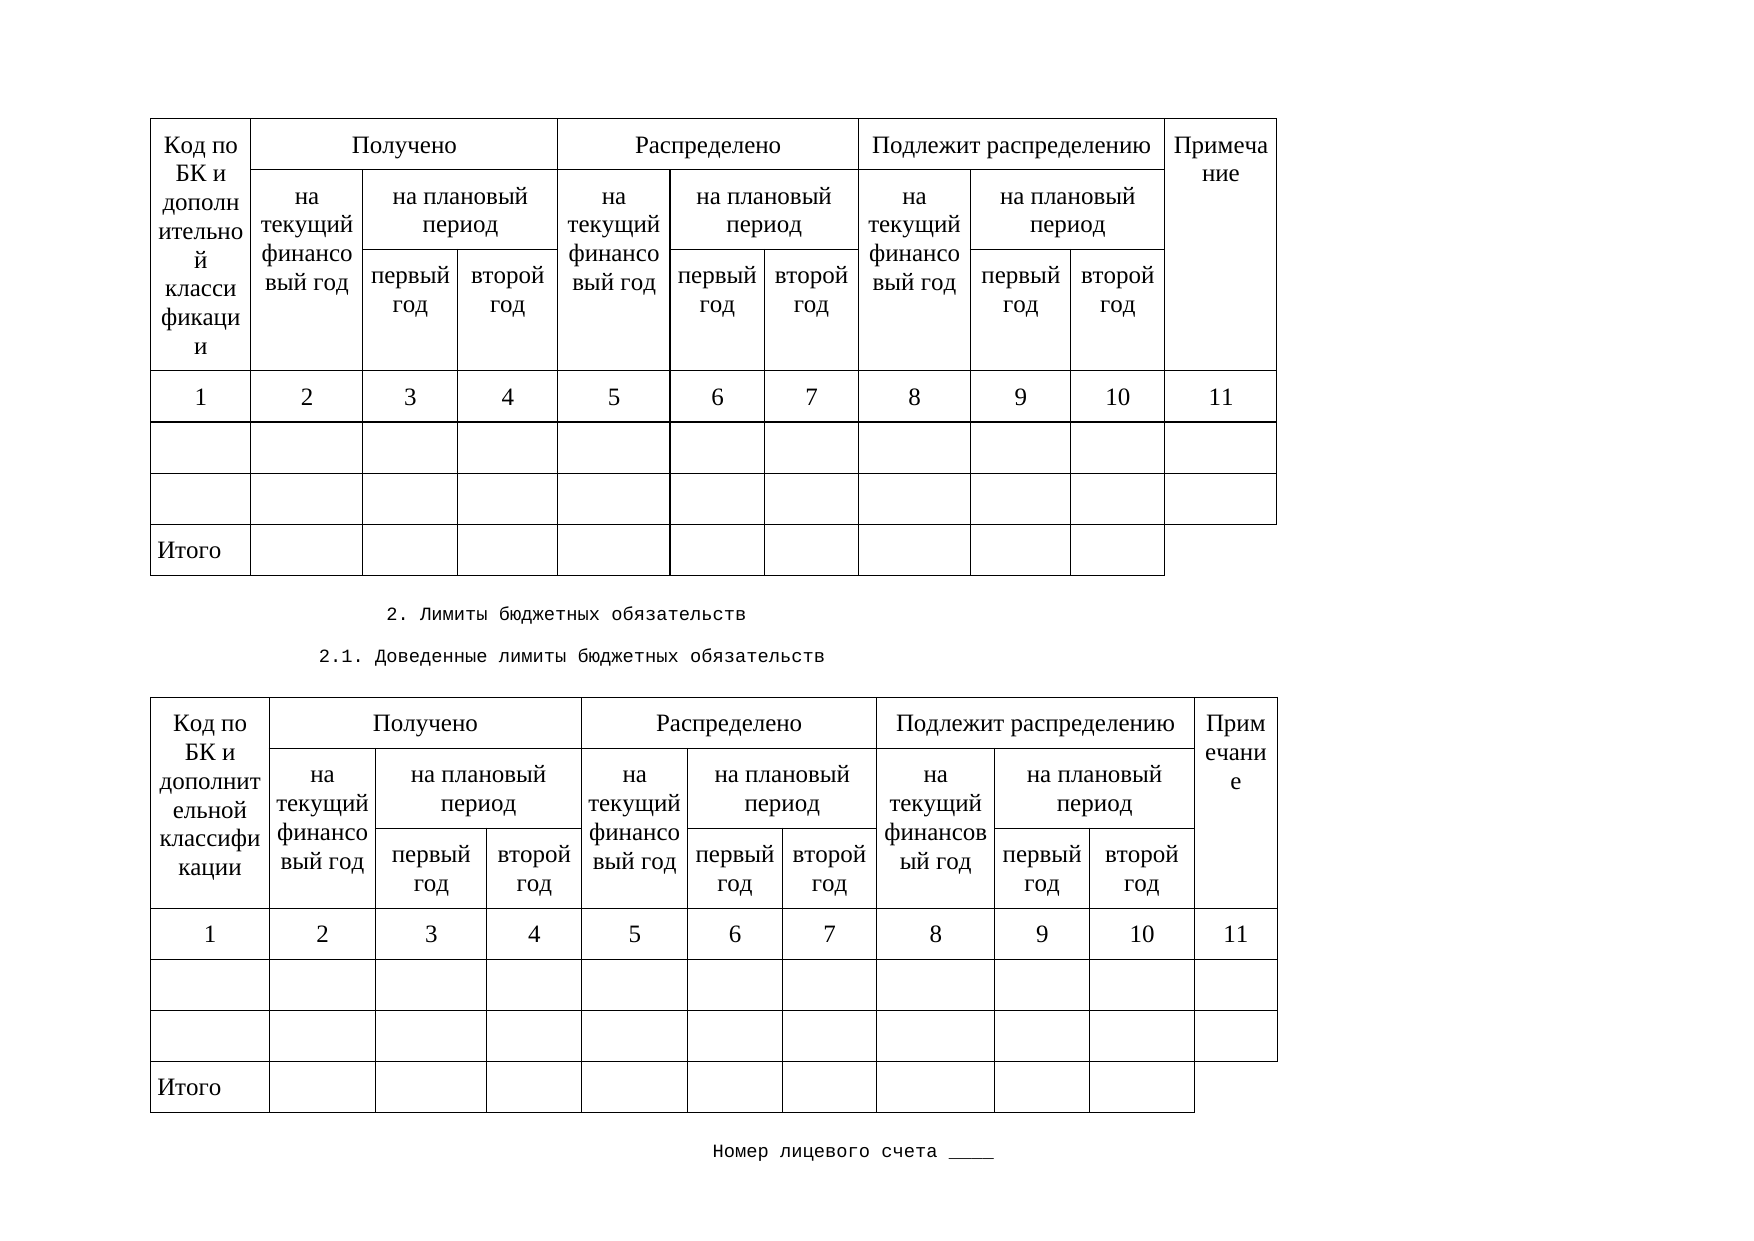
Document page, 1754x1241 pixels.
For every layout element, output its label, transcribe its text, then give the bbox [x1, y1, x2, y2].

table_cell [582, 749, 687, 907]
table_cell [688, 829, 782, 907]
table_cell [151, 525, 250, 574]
text 2. Лимиты бюджетных обязательств [150, 604, 1604, 626]
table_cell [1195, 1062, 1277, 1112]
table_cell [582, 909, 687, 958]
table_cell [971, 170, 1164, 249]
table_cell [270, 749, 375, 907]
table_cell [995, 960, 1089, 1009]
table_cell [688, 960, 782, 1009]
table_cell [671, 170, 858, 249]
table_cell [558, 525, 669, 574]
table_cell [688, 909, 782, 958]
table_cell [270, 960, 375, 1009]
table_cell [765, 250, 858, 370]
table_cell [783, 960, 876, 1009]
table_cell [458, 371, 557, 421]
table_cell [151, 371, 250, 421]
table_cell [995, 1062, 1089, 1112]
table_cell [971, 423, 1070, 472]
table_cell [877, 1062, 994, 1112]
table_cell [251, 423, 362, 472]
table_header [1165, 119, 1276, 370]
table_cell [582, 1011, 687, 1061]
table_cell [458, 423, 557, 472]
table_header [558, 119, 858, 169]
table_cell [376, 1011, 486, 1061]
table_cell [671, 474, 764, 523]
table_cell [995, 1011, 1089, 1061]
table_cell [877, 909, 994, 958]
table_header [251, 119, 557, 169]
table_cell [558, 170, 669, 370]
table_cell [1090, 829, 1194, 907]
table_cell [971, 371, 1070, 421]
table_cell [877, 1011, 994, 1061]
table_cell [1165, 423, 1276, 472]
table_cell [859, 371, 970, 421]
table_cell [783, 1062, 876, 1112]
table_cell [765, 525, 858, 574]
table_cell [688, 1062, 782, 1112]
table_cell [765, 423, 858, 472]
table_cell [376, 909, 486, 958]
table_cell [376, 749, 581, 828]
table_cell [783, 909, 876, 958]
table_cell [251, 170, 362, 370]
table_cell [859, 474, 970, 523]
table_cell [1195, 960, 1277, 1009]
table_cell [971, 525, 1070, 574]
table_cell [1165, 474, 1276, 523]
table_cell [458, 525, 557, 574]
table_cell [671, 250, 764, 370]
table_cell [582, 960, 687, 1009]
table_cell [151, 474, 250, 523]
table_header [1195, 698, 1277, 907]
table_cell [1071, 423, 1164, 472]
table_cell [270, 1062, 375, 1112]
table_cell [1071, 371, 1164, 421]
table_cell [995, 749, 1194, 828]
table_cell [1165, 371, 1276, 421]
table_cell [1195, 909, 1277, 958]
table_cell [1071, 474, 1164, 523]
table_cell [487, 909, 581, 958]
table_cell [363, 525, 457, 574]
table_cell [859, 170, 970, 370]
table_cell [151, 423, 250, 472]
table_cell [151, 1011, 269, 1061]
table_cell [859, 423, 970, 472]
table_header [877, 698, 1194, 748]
text Номер лицевого счета ____ [150, 1141, 1604, 1163]
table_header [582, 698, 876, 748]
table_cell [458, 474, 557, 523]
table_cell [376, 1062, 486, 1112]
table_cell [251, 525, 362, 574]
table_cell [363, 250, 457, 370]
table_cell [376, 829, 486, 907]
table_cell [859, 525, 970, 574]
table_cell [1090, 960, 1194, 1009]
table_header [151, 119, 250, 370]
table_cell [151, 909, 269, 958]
text 2.1. Доведенные лимиты бюджетных обязательств [150, 647, 1604, 668]
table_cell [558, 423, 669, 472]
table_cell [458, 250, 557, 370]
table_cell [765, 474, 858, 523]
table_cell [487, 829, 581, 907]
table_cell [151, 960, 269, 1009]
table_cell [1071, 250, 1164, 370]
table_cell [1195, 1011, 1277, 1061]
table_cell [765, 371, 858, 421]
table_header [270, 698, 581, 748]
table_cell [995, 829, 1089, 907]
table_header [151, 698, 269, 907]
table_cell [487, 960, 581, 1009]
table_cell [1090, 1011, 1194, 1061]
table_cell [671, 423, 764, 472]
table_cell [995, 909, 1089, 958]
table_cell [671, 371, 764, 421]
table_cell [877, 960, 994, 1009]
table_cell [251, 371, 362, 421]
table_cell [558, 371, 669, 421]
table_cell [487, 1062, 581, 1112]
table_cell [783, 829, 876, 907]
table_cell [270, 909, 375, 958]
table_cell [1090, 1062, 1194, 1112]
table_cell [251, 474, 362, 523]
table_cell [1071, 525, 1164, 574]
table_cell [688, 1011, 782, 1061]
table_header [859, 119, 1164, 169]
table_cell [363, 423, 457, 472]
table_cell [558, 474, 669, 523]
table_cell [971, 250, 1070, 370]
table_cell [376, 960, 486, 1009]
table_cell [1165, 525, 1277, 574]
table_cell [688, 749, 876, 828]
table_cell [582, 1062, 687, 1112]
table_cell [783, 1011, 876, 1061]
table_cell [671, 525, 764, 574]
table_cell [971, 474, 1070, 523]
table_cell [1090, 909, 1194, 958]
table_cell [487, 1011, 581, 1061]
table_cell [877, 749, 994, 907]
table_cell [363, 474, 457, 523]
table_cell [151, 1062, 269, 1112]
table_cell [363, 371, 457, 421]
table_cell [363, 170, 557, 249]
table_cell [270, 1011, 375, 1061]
